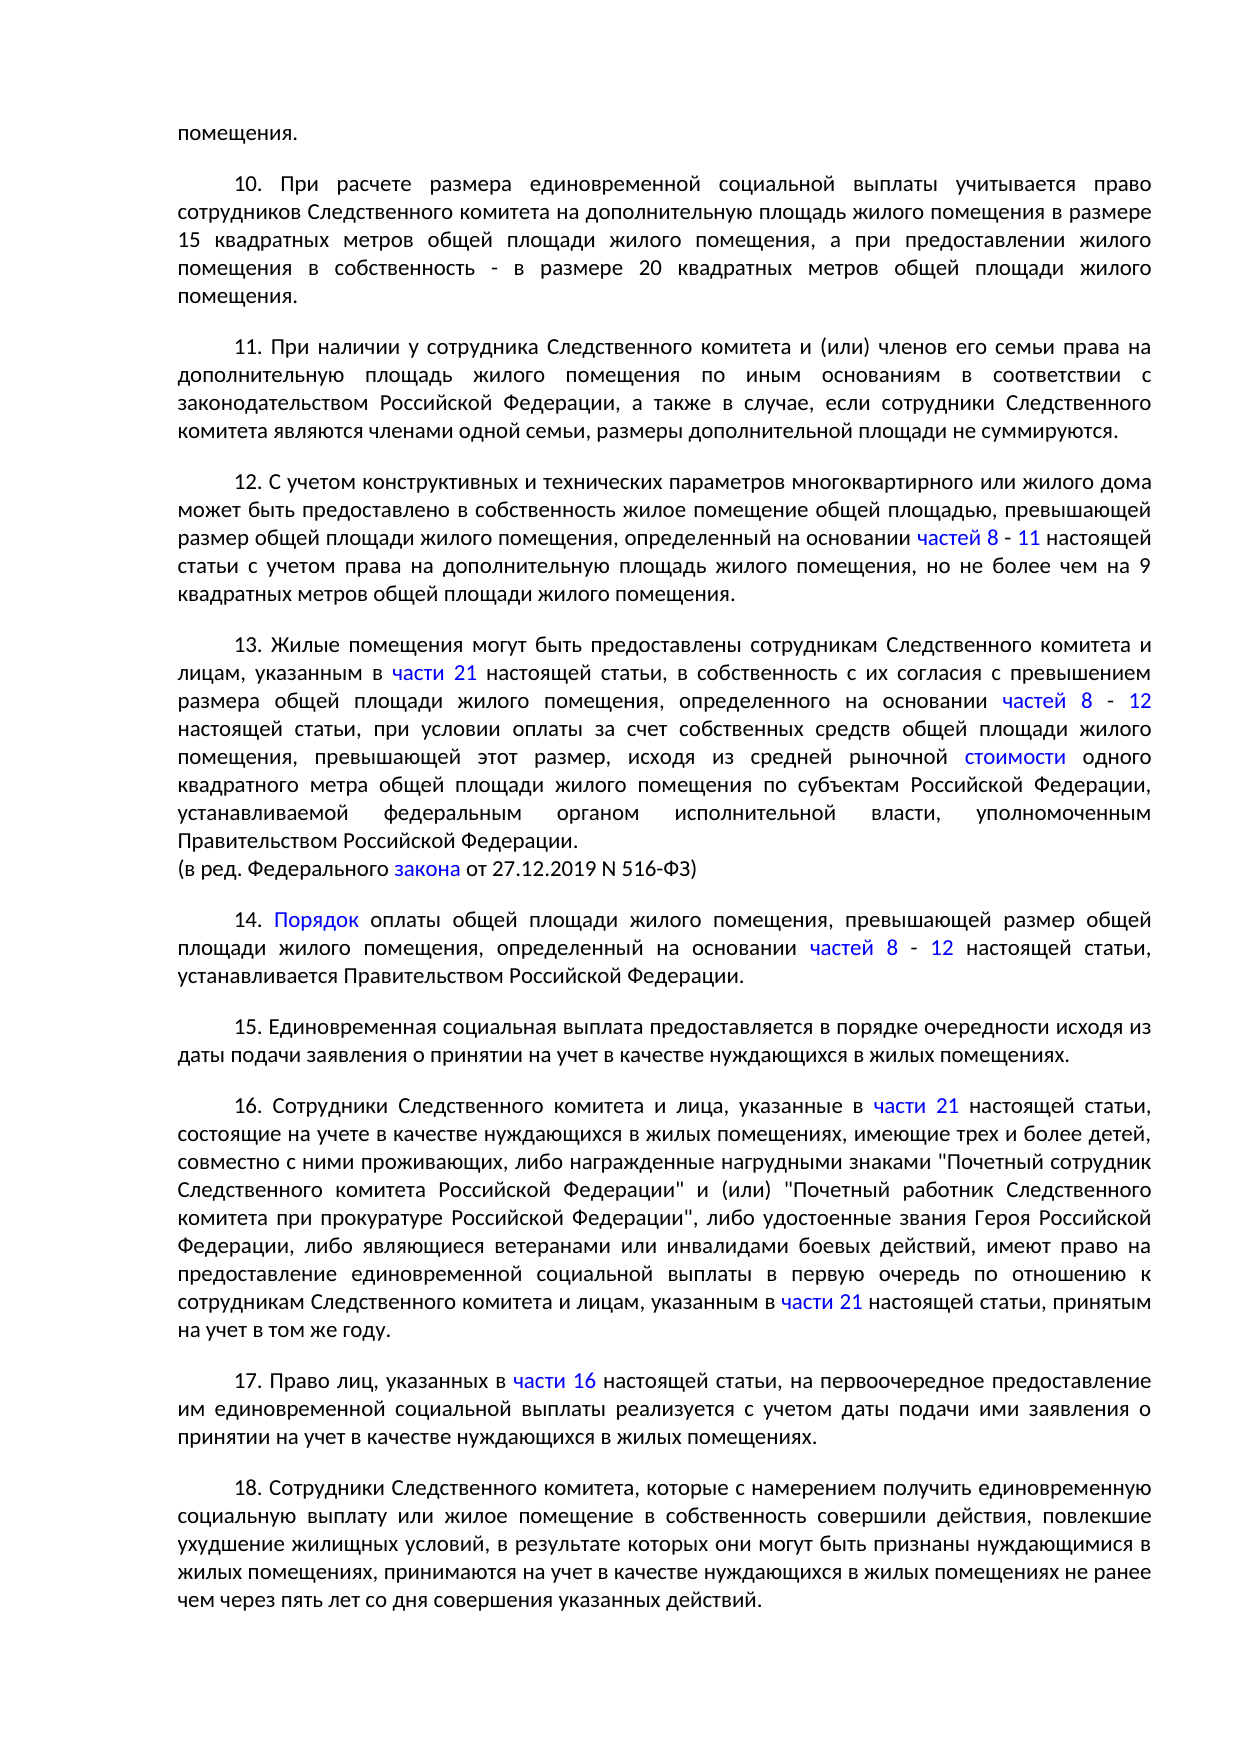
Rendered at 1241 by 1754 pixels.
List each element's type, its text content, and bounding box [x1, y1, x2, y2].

text 17. Право лиц, указанных в части 16 настоящей статьи, на первоочередное предоставление им единовременной социальной выплаты реализуется с учетом даты подачи ими заявления о принятии на учет в качестве нуждающихся в жилых помещениях. [177, 1366, 1152, 1450]
text 10. При расчете размера единовременной социальной выплаты учитывается право сотрудников Следственного комитета на дополнительную площадь жилого помещения в размере 15 квадратных метров общей площади жилого помещения, а при предоставлении жилого помещения в собственность - в размере 20 квадратных метров общей площади жилого помещения. [177, 169, 1152, 309]
text (в ред. Федерального закона от 27.12.2019 N 516-ФЗ) [177, 854, 1152, 882]
text 12. С учетом конструктивных и технических параметров многоквартирного или жилого дома может быть предоставлено в собственность жилое помещение общей площадью, превышающей размер общей площади жилого помещения, определенный на основании частей 8 - 11 настоящей статьи с учетом права на дополнительную площадь жилого помещения, но не более чем на 9 квадратных метров общей площади жилого помещения. [177, 467, 1152, 607]
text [177, 118, 1152, 146]
text 13. Жилые помещения могут быть предоставлены сотрудникам Следственного комитета и лицам, указанным в части 21 настоящей статьи, в собственность с их согласия с превышением размера общей площади жилого помещения, определенного на основании частей 8 - 12 настоящей статьи, при условии оплаты за счет собственных средств общей площади жилого помещения, превышающей этот размер, исходя из средней рыночной стоимости одного квадратного метра общей площади жилого помещения по субъектам Российской Федерации, устанавливаемой федеральным органом исполнительной власти, уполномоченным Правительством Российской Федерации. [177, 630, 1152, 854]
text 14. Порядок оплаты общей площади жилого помещения, превышающей размер общей площади жилого помещения, определенный на основании частей 8 - 12 настоящей статьи, устанавливается Правительством Российской Федерации. [177, 905, 1152, 989]
text 15. Единовременная социальная выплата предоставляется в порядке очередности исходя из даты подачи заявления о принятии на учет в качестве нуждающихся в жилых помещениях. [177, 1012, 1152, 1068]
text 16. Сотрудники Следственного комитета и лица, указанные в части 21 настоящей статьи, состоящие на учете в качестве нуждающихся в жилых помещениях, имеющие трех и более детей, совместно с ними проживающих, либо награжденные нагрудными знаками "Почетный сотрудник Следственного комитета Российской Федерации" и (или) "Почетный работник Следственного комитета при прокуратуре Российской Федерации", либо удостоенные звания Героя Российской Федерации, либо являющиеся ветеранами или инвалидами боевых действий, имеют право на предоставление единовременной социальной выплаты в первую очередь по отношению к сотрудникам Следственного комитета и лицам, указанным в части 21 настоящей статьи, принятым на учет в том же году. [177, 1091, 1152, 1343]
text 11. При наличии у сотрудника Следственного комитета и (или) членов его семьи права на дополнительную площадь жилого помещения по иным основаниям в соответствии с законодательством Российской Федерации, а также в случае, если сотрудники Следственного комитета являются членами одной семьи, размеры дополнительной площади не суммируются. [177, 332, 1152, 444]
text 18. Сотрудники Следственного комитета, которые с намерением получить единовременную социальную выплату или жилое помещение в собственность совершили действия, повлекшие ухудшение жилищных условий, в результате которых они могут быть признаны нуждающимися в жилых помещениях, принимаются на учет в качестве нуждающихся в жилых помещениях не ранее чем через пять лет со дня совершения указанных действий. [177, 1473, 1152, 1613]
